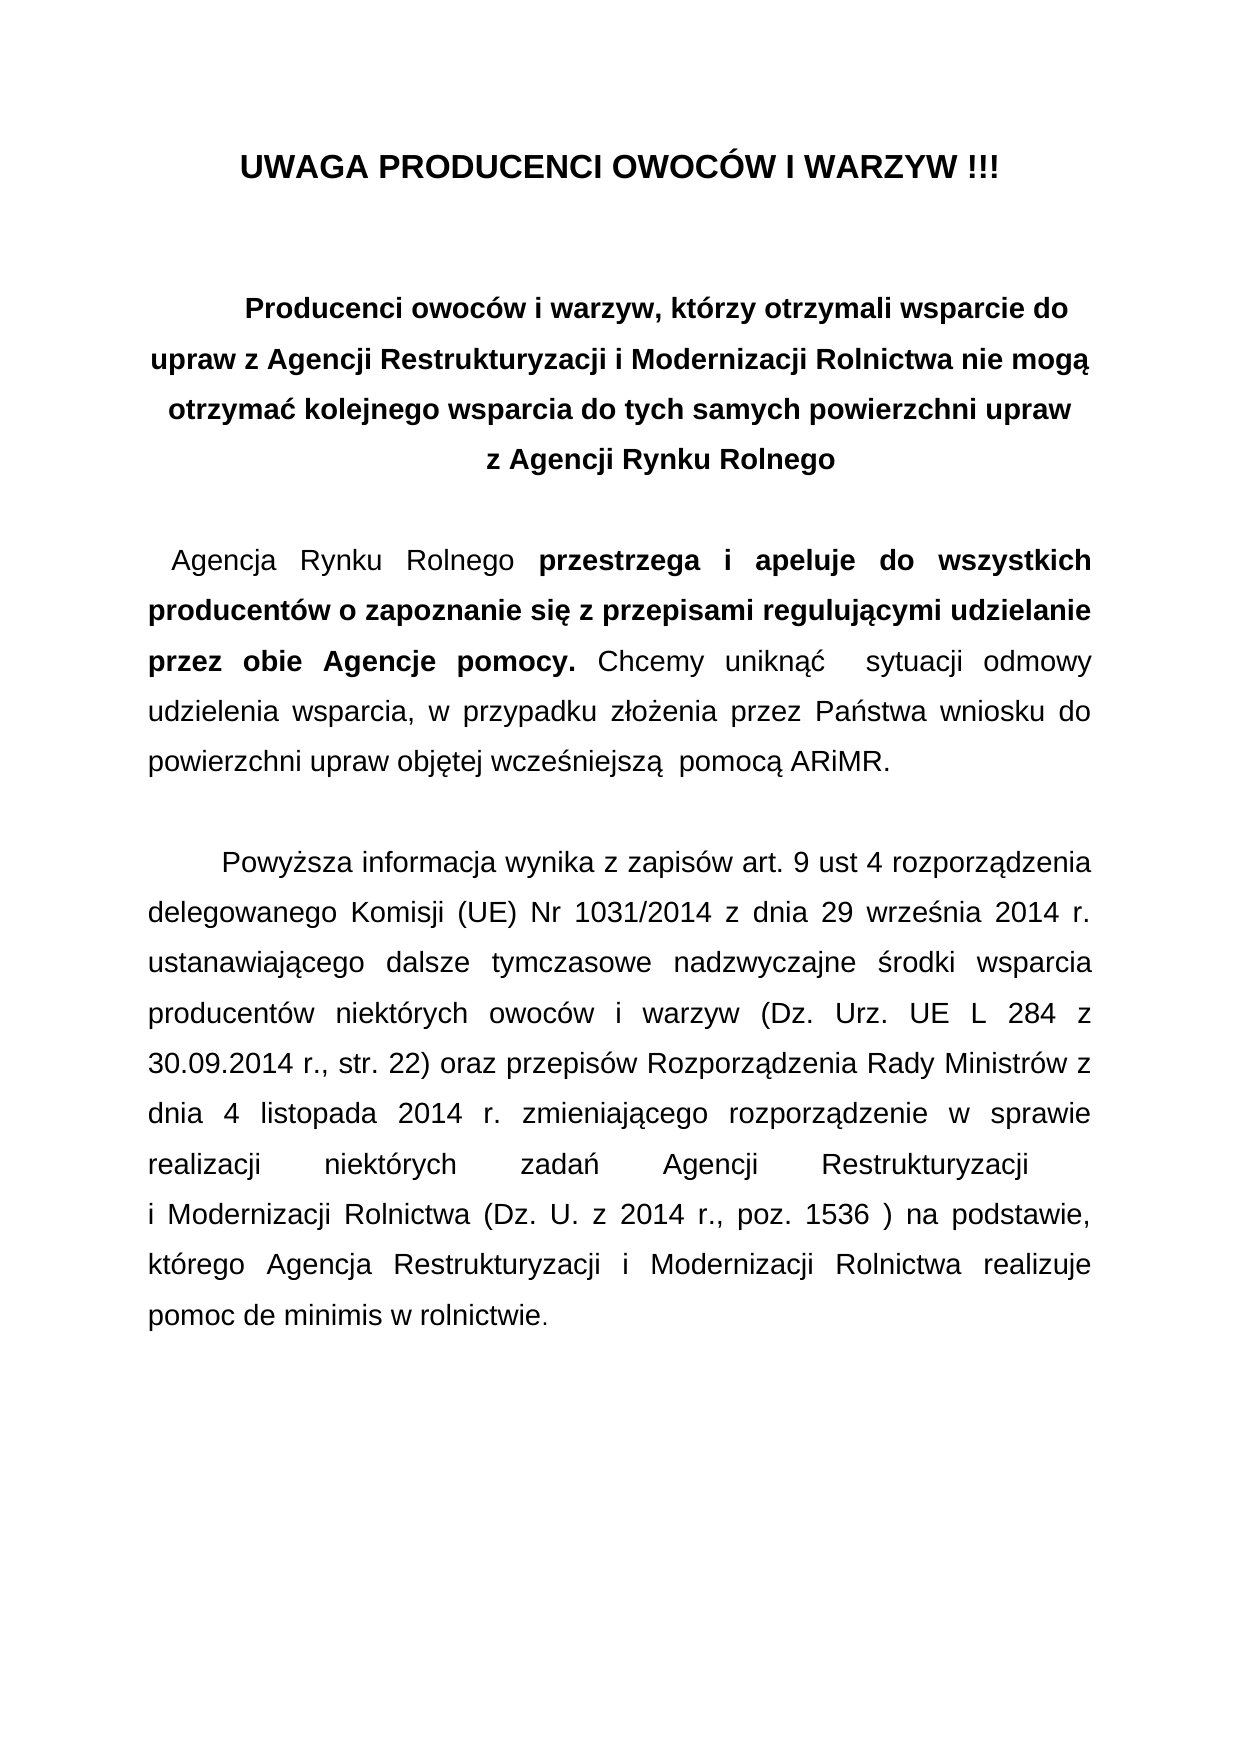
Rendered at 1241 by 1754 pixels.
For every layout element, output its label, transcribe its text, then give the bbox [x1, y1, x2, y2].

text UWAGA PRODUCENCI OWOCÓW I WARZYW !!! [148, 148, 1093, 186]
text Agencja Rynku Rolnego przestrzega i apeluje do wszystkich producentów o zapoznanie się z przepisami regulującymi udzielanie przez obie Agencje pomocy. Chcemy uniknąć sytuacji odmowy udzielenia wsparcia, w przypadku złożenia przez Państwa wniosku do powierzchni upraw objętej wcześniejszą pomocą ARiMR. [148, 543, 1093, 778]
text z Agencji Rynku Rolnego [148, 442, 1093, 476]
text Producenci owoców i warzyw, którzy otrzymali wsparcie do upraw z Agencji Restrukturyzacji i Modernizacji Rolnictwa nie mogą otrzymać kolejnego wsparcia do tych samych powierzchni upraw [148, 291, 1093, 426]
text Powyższa informacja wynika z zapisów art. 9 ust 4 rozporządzenia delegowanego Komisji (UE) Nr 1031/2014 z dnia 29 września 2014 r. ustanawiającego dalsze tymczasowe nadzwyczajne środki wsparcia producentów niektórych owoców i warzyw (Dz. Urz. UE L 284 z 30.09.2014 r., str. 22) oraz przepisów Rozporządzenia Rady Ministrów z dnia 4 listopada 2014 r. zmieniającego rozporządzenie w sprawie realizacji niektórych zadań Agencji Restrukturyzacji i Modernizacji Rolnictwa (Dz. U. z 2014 r., poz. 1536 ) na podstawie, którego Agencja Restrukturyzacji i Modernizacji Rolnictwa realizuje pomoc de minimis w rolnictwie. [148, 845, 1093, 1331]
